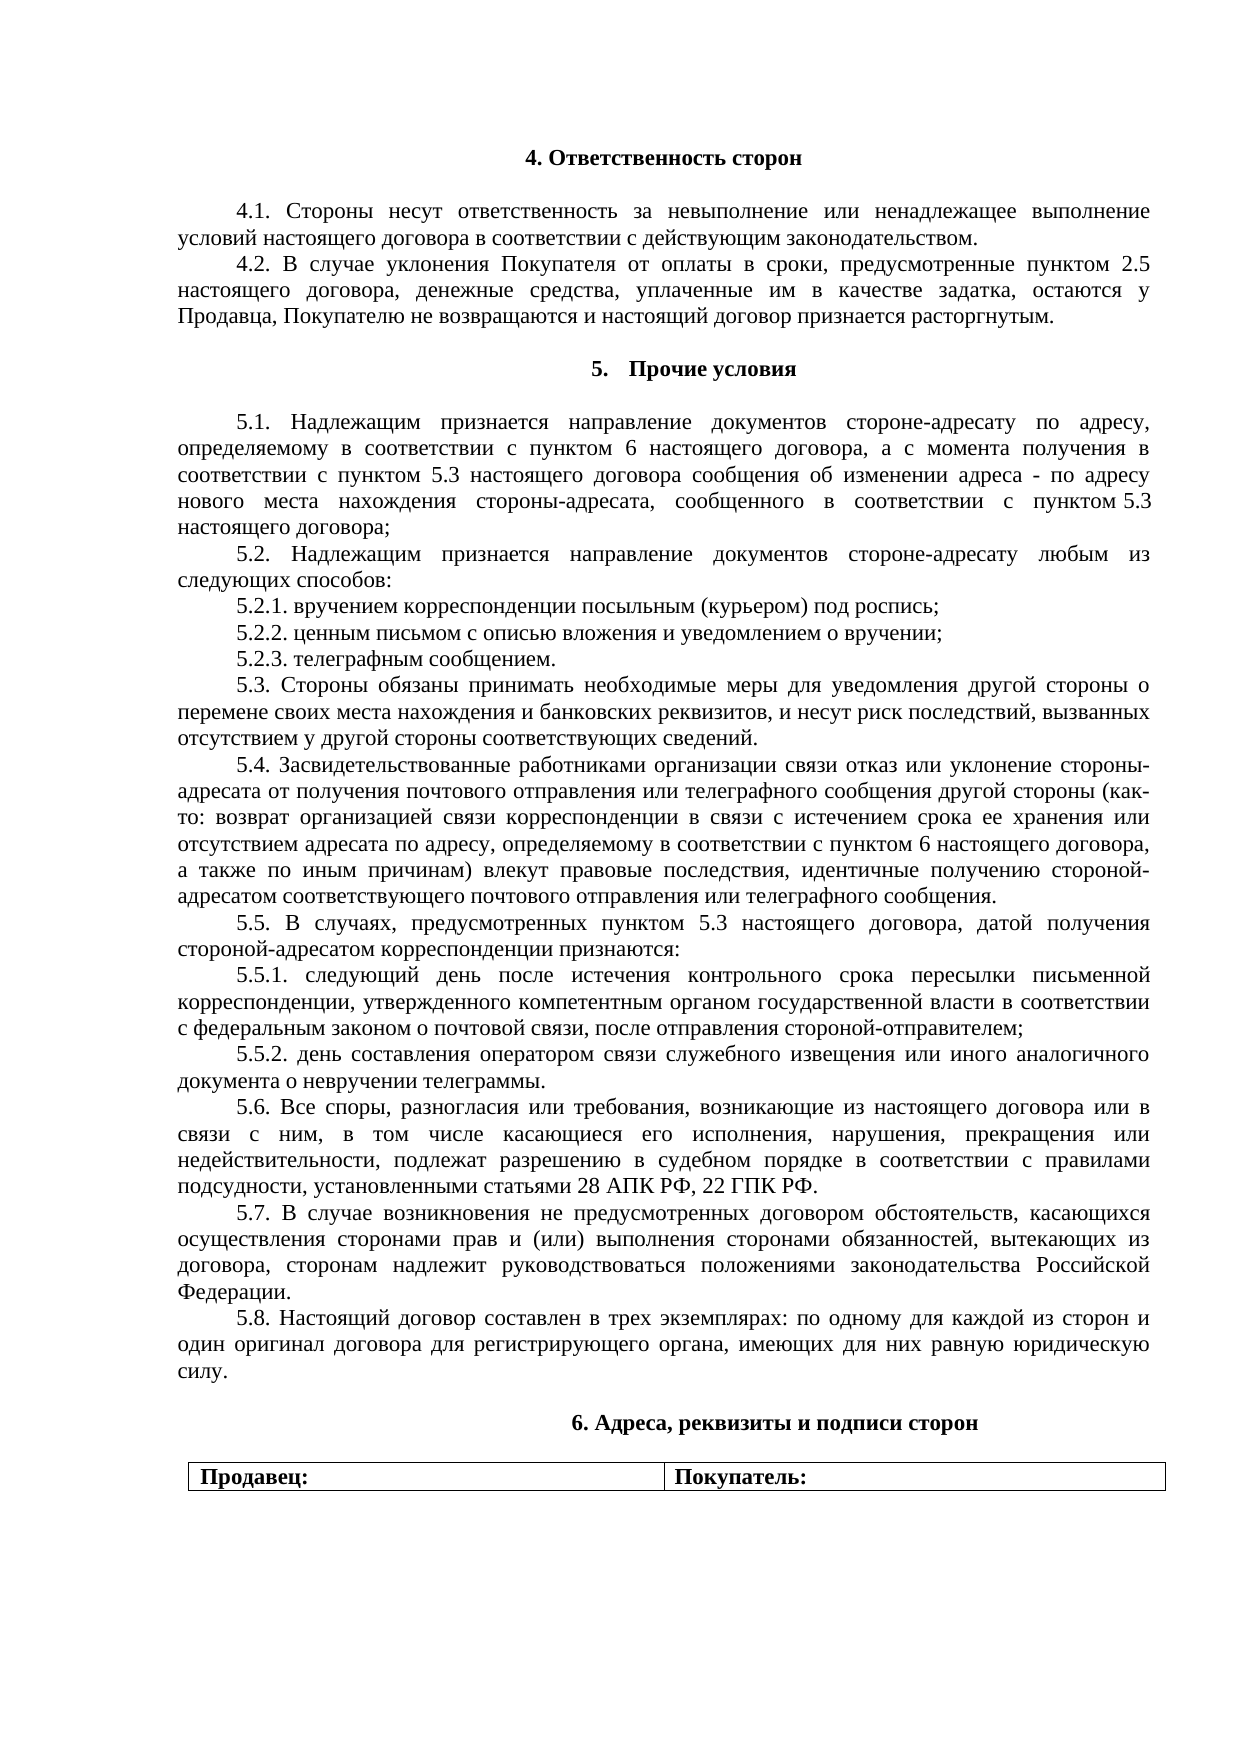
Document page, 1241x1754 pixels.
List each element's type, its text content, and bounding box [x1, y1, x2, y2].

table_header Покупатель: [665, 1463, 1165, 1489]
text 4.2. В случае уклонения Покупателя от оплаты в сроки, предусмотренные пунктом 2.5 настоящего договора, денежные средства, уплаченные им в качестве задатка, остаются у Продавца, Покупателю не возвращаются и настоящий договор признается расторгнутым. [177, 250, 1152, 329]
text 5.2.3. телеграфным сообщением. [177, 645, 1152, 672]
text 5.4. Засвидетельствованные работниками организации связи отказ или уклонение стороны-адресата от получения почтового отправления или телеграфного сообщения другой стороны (как-то: возврат организацией связи корреспонденции в связи с истечением срока ее хранения или отсутствием адресата по адресу, определяемому в соответствии с пунктом 6 настоящего договора, а также по иным причинам) влекут правовые последствия, идентичные получению стороной-адресатом соответствующего почтового отправления или телеграфного сообщения. [177, 751, 1152, 909]
text 5.5.1. следующий день после истечения контрольного срока пересылки письменной корреспонденции, утвержденного компетентным органом государственной власти в соответствии с федеральным законом о почтовой связи, после отправления стороной-отправителем; [177, 961, 1152, 1041]
text 5.3. Стороны обязаны принимать необходимые меры для уведомления другой стороны о перемене своих места нахождения и банковских реквизитов, и несут риск последствий, вызванных отсутствием у другой стороны соответствующих сведений. [177, 672, 1152, 751]
text 5.8. Настоящий договор составлен в трех экземплярах: по одному для каждой из сторон и один оригинал договора для регистрирующего органа, имеющих для них равную юридическую силу. [177, 1304, 1152, 1383]
table_header Продавец: [189, 1463, 664, 1489]
text 5.2.2. ценным письмом с описью вложения и уведомлением о вручении; [177, 619, 1152, 645]
text 5.6. Все споры, разногласия или требования, возникающие из настоящего договора или в связи с ним, в том числе касающиеся его исполнения, нарушения, прекращения или недействительности, подлежат разрешению в судебном порядке в соответствии с правилами подсудности, установленными статьями 28 АПК РФ, 22 ГПК РФ. [177, 1093, 1152, 1199]
text 5.2. Надлежащим признается направление документов стороне-адресату любым из следующих способов: [177, 540, 1152, 592]
text 5.5.2. день составления оператором связи служебного извещения или иного аналогичного документа о невручении телеграммы. [177, 1041, 1152, 1093]
text 5.7. В случае возникновения не предусмотренных договором обстоятельств, касающихся осуществления сторонами прав и (или) выполнения сторонами обязанностей, вытекающих из договора, сторонам надлежит руководствоваться положениями законодательства Российской Федерации. [177, 1199, 1152, 1304]
list Прочие условия [236, 355, 1152, 382]
text 4.1. Стороны несут ответственность за невыполнение или ненадлежащее выполнение условий настоящего договора в соответствии с действующим законодательством. [177, 197, 1152, 250]
text 4. Ответственность сторон [176, 144, 1152, 171]
text 5.1. Надлежащим признается направление документов стороне-адресату по адресу, определяемому в соответствии с пунктом 6 настоящего договора, а с момента получения в соответствии с пунктом 5.3 настоящего договора сообщения об изменении адреса - по адресу нового места нахождения стороны-адресата, сообщенного в соответствии с пунктом 5.3 настоящего договора; [177, 408, 1152, 540]
list 6. Адреса, реквизиты и подписи сторон [398, 1409, 1152, 1436]
text 5.5. В случаях, предусмотренных пунктом 5.3 настоящего договора, датой получения стороной-адресатом корреспонденции признаются: [177, 909, 1152, 961]
text 5.2.1. вручением корреспонденции посыльным (курьером) под роспись; [177, 592, 1152, 619]
